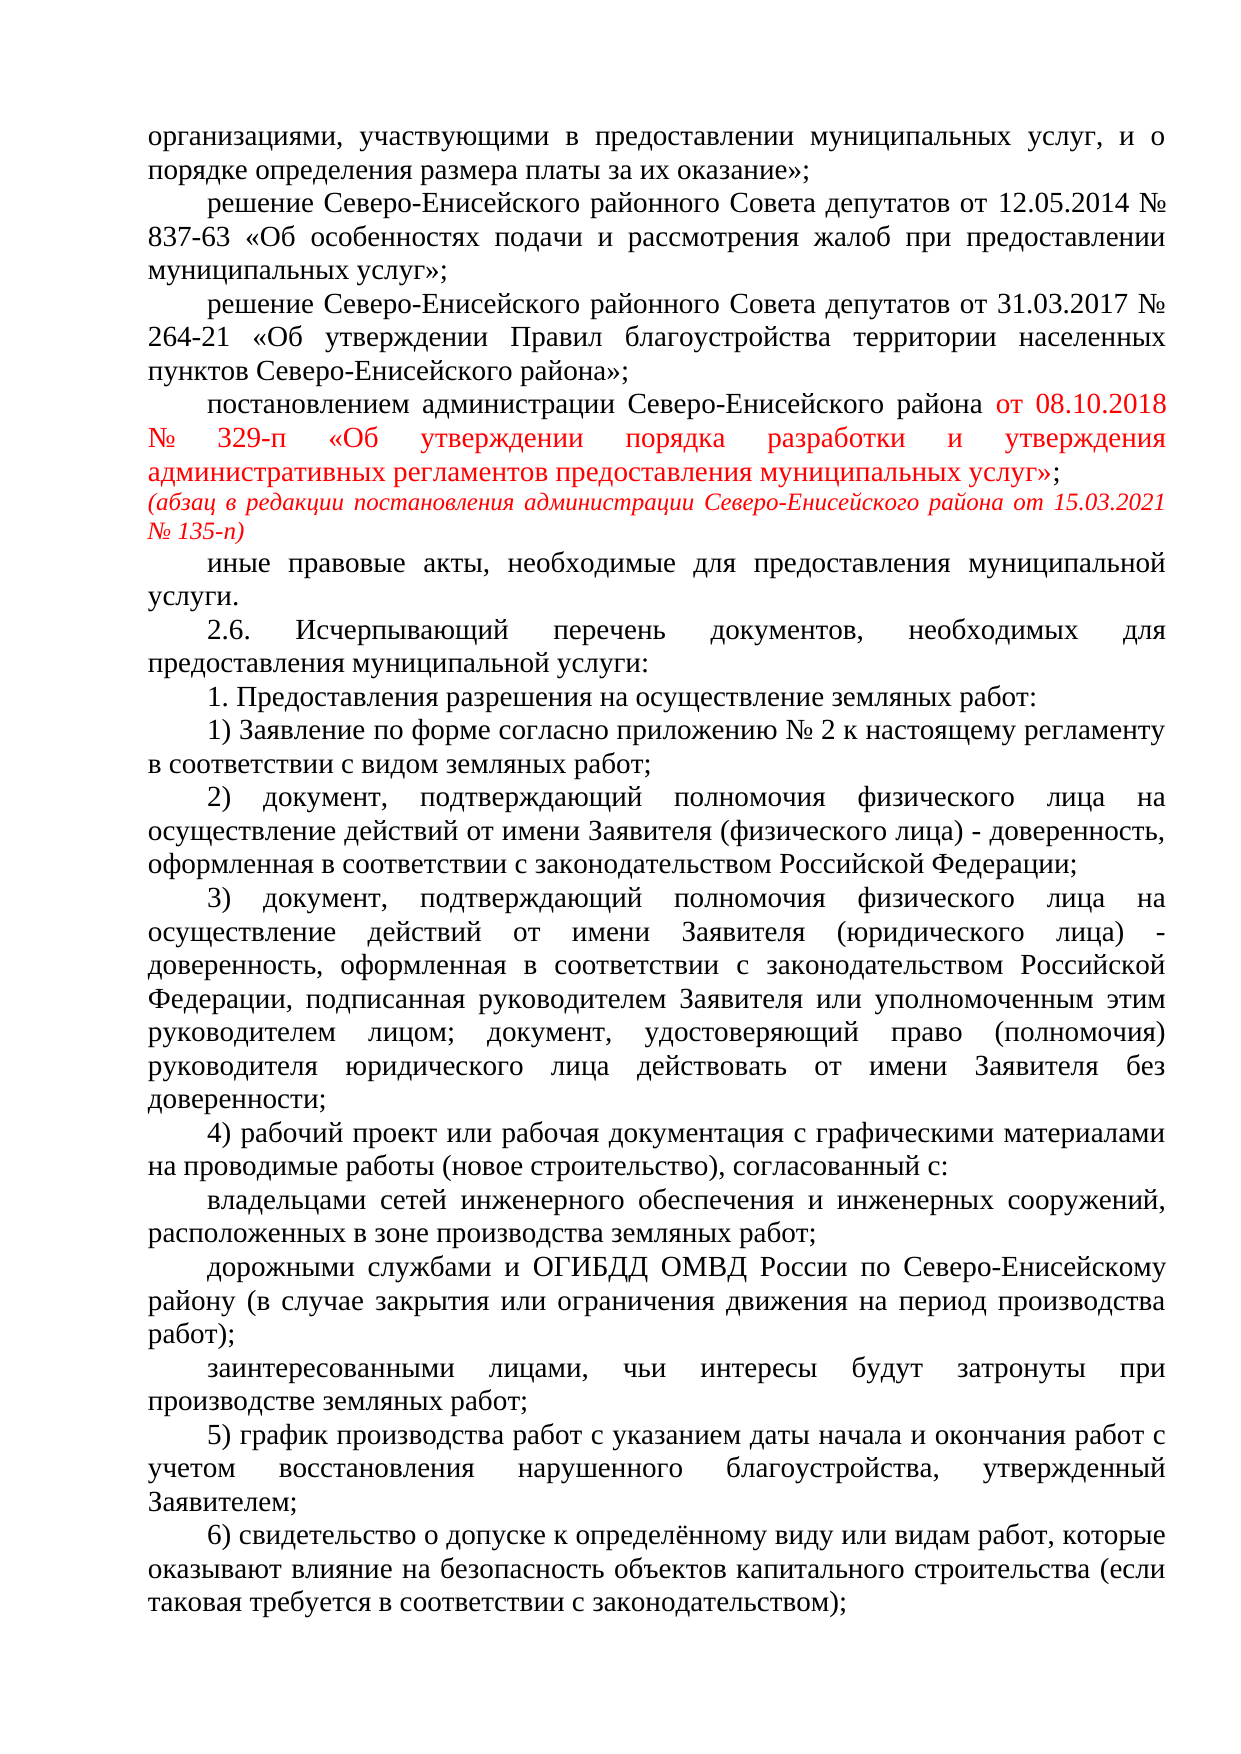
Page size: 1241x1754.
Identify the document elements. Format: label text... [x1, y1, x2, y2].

text 1. Предоставления разрешения на осуществление земляных работ: [148, 679, 1167, 712]
text 2) документ, подтверждающий полномочия физического лица на осуществление действий от имени Заявителя (физического лица) - доверенность, оформленная в соответствии с законодательством Российской Федерации; [148, 779, 1167, 880]
text решение Северо-Енисейского районного Совета депутатов от 12.05.2014 № 837-63 «Об особенностях подачи и рассмотрения жалоб при предоставлении муниципальных услуг»; [148, 185, 1167, 286]
text 3) документ, подтверждающий полномочия физического лица на осуществление действий от имени Заявителя (юридического лица) - доверенность, оформленная в соответствии с законодательством Российской Федерации, подписанная руководителем Заявителя или уполномоченным этим руководителем лицом; документ, удостоверяющий право (полномочия) руководителя юридического лица действовать от имени Заявителя без доверенности; [148, 880, 1167, 1115]
text решение Северо-Енисейского районного Совета депутатов от 31.03.2017 № 264-21 «Об утверждении Правил благоустройства территории населенных пунктов Северо-Енисейского района»; [148, 286, 1167, 387]
text 1) Заявление по форме согласно приложению № 2 к настоящему регламенту в соответствии с видом земляных работ; [148, 712, 1167, 779]
text (абзац в редакции постановления администрации Северо-Енисейского района от 15.03.2021 № 135-п) [148, 487, 1167, 545]
text владельцами сетей инженерного обеспечения и инженерных сооружений, расположенных в зоне производства земляных работ; [148, 1182, 1167, 1249]
text иные правовые акты, необходимые для предоставления муниципальной услуги. [148, 545, 1167, 612]
text 6) свидетельство о допуске к определённому виду или видам работ, которые оказывают влияние на безопасность объектов капитального строительства (если таковая требуется в соответствии с законодательством); [148, 1517, 1167, 1618]
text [148, 118, 1167, 185]
text дорожными службами и ОГИБДД ОМВД России по Северо-Енисейскому району (в случае закрытия или ограничения движения на период производства работ); [148, 1249, 1167, 1350]
text 4) рабочий проект или рабочая документация с графическими материалами на проводимые работы (новое строительство), согласованный с: [148, 1115, 1167, 1182]
text 5) график производства работ с указанием даты начала и окончания работ с учетом восстановления нарушенного благоустройства, утвержденный Заявителем; [148, 1417, 1167, 1517]
text постановлением администрации Северо-Енисейского района от 08.10.2018 № 329-п «Об утверждении порядка разработки и утверждения административных регламентов предоставления муниципальных услуг»; [148, 387, 1167, 487]
text 2.6. Исчерпывающий перечень документов, необходимых для предоставления муниципальной услуги: [148, 612, 1167, 679]
text заинтересованными лицами, чьи интересы будут затронуты при производстве земляных работ; [148, 1350, 1167, 1417]
